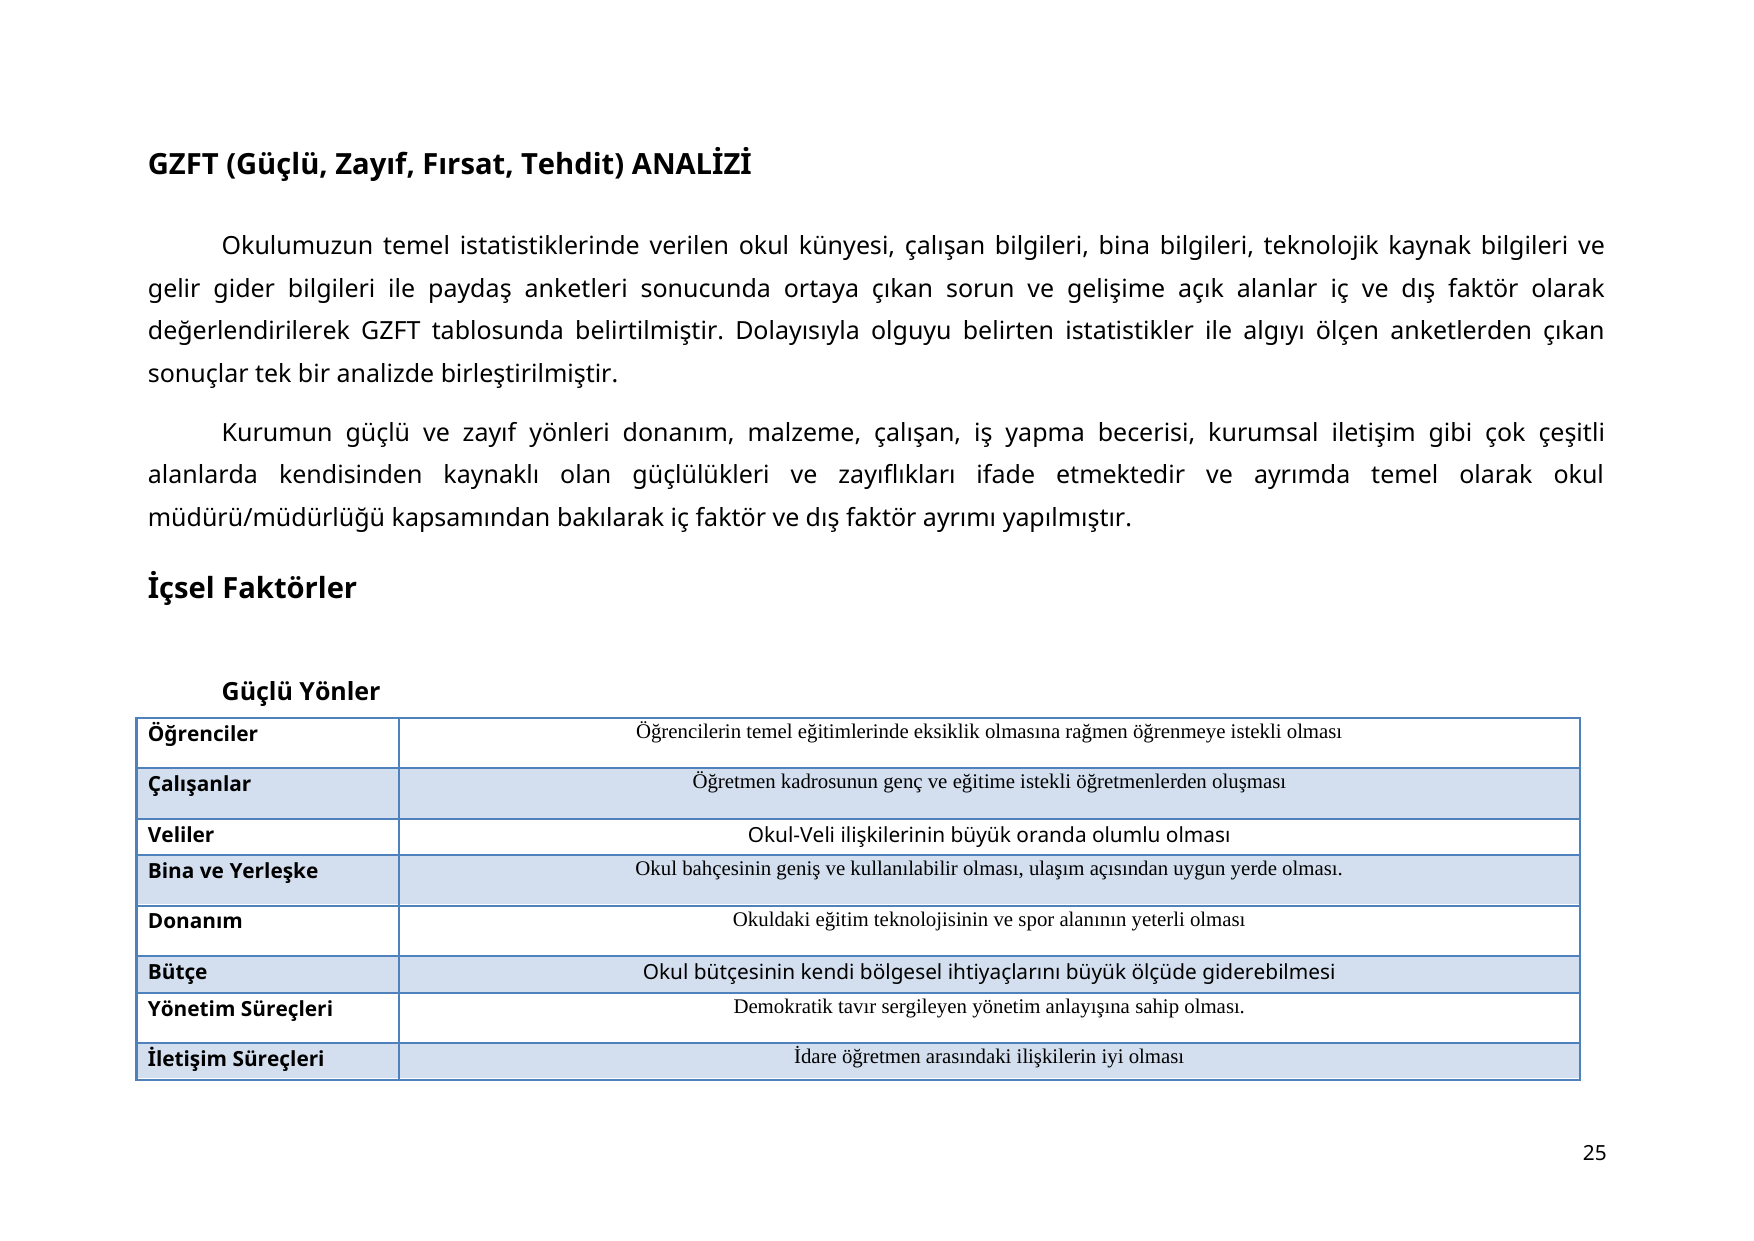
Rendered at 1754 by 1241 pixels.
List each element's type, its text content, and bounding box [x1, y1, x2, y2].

subtitle GZFT (Güçlü, Zayıf, Fırsat, Tehdit) ANALİZİ [148, 143, 1606, 183]
table_cell Okul bahçesinin geniş ve kullanılabilir olması, ulaşım açısından uygun yerde olması. [400, 856, 1579, 904]
table_header Öğrencilerin temel eğitimlerinde eksiklik olmasına rağmen öğrenmeye istekli olması [400, 719, 1579, 767]
table_cell Öğretmen kadrosunun genç ve eğitime istekli öğretmenlerden oluşması [400, 769, 1579, 818]
table_cell Demokratik tavır sergileyen yönetim anlayışına sahip olması. [400, 994, 1579, 1042]
table_cell İdare öğretmen arasındaki ilişkilerin iyi olması [400, 1044, 1579, 1078]
table_cell Okuldaki eğitim teknolojisinin ve spor alanının yeterli olması [400, 907, 1579, 955]
text Okulumuzun temel istatistiklerinde verilen okul künyesi, çalışan bilgileri, bina bilgileri, teknolojik kaynak bilgileri ve gelir gider bilgileri ile paydaş anketleri sonucunda ortaya çıkan sorun ve gelişime açık alanlar iç ve dış faktör olarak değerlendirilerek GZFT tablosunda belirtilmiştir. Dolayısıyla olguyu belirten istatistikler ile algıyı ölçen anketlerden çıkan sonuçlar tek bir analizde birleştirilmiştir. [148, 228, 1606, 389]
table_cell İletişim Süreçleri [138, 1044, 398, 1078]
table_cell Veliler [138, 820, 398, 854]
table_cell Okul bütçesinin kendi bölgesel ihtiyaçlarını büyük ölçüde giderebilmesi [400, 957, 1579, 992]
text Kurumun güçlü ve zayıf yönleri donanım, malzeme, çalışan, iş yapma becerisi, kurumsal iletişim gibi çok çeşitli alanlarda kendisinden kaynaklı olan güçlülükleri ve zayıflıkları ifade etmektedir ve ayrımda temel olarak okul müdürü/müdürlüğü kapsamından bakılarak iç faktör ve dış faktör ayrımı yapılmıştır. [148, 414, 1606, 533]
table_cell Çalışanlar [138, 769, 398, 818]
text Güçlü Yönler [148, 674, 1606, 708]
subtitle İçsel Faktörler [148, 567, 1606, 607]
table_cell Okul-Veli ilişkilerinin büyük oranda olumlu olması [400, 820, 1579, 854]
table_cell Yönetim Süreçleri [138, 994, 398, 1042]
table_cell Bina ve Yerleşke [138, 856, 398, 904]
table_cell Bütçe [138, 957, 398, 992]
table_header Öğrenciler [138, 719, 398, 767]
table_cell Donanım [138, 907, 398, 955]
